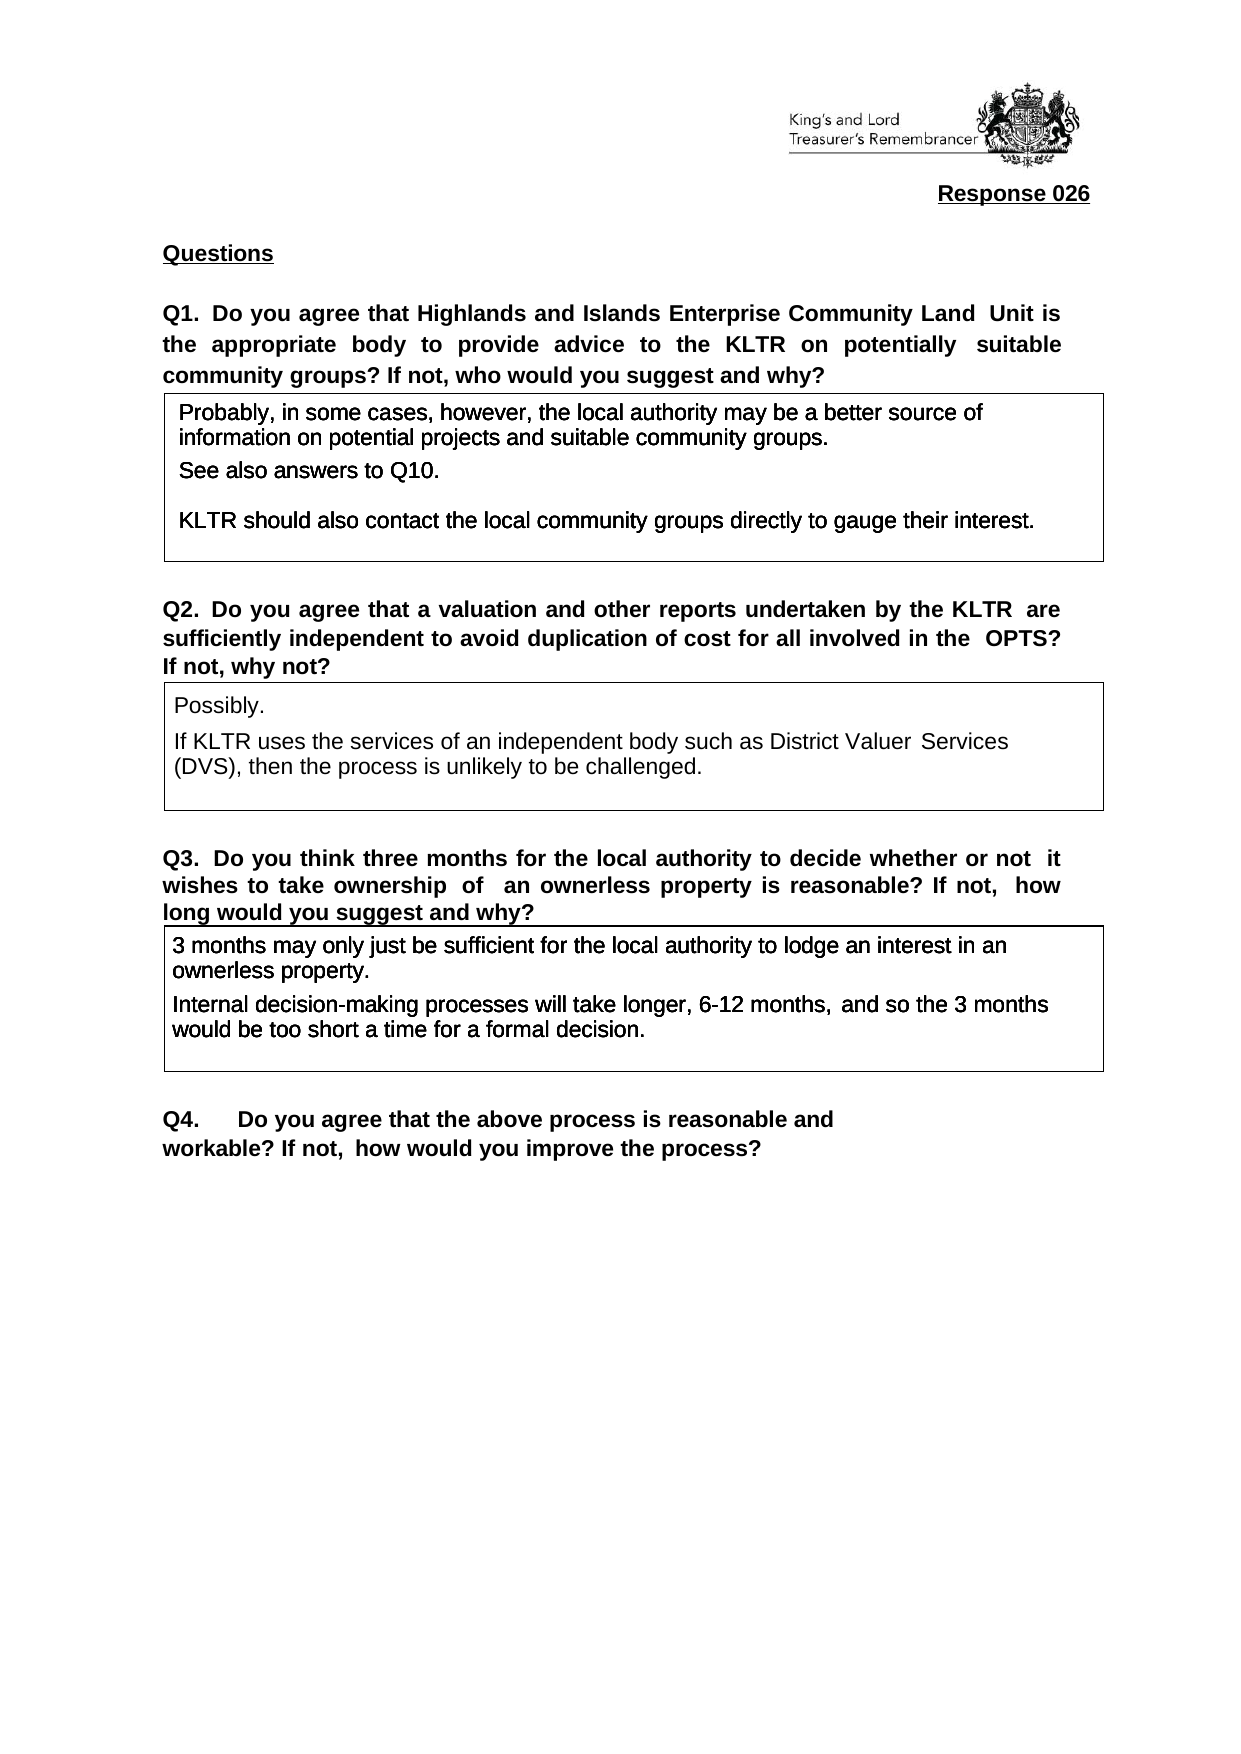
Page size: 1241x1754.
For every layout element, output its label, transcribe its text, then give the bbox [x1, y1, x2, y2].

text Response 026 [162, 180, 1090, 206]
list Q4. Do you agree that the above process is reasonable and workable? If not, how would you improve the process? [162, 1106, 951, 1161]
text Q3. Do you think three months for the local authority to decide whether or not it wishes to take ownership of an ownerless property is reasonable? If not, how long would you suggest and why? [162, 845, 1061, 925]
picture [775, 73, 1091, 176]
text Q2. Do you agree that a valuation and other reports undertaken by the KLTR are sufficiently independent to avoid duplication of cost for all involved in the OPTS? If not, why not? [162, 596, 1061, 679]
text Q1. Do you agree that Highlands and Islands Enterprise Community Land Unit is the appropriate body to provide advice to the KLTR on potentially suitable community groups? If not, who would you suggest and why? [162, 300, 1062, 388]
text Questions [162, 240, 1090, 267]
